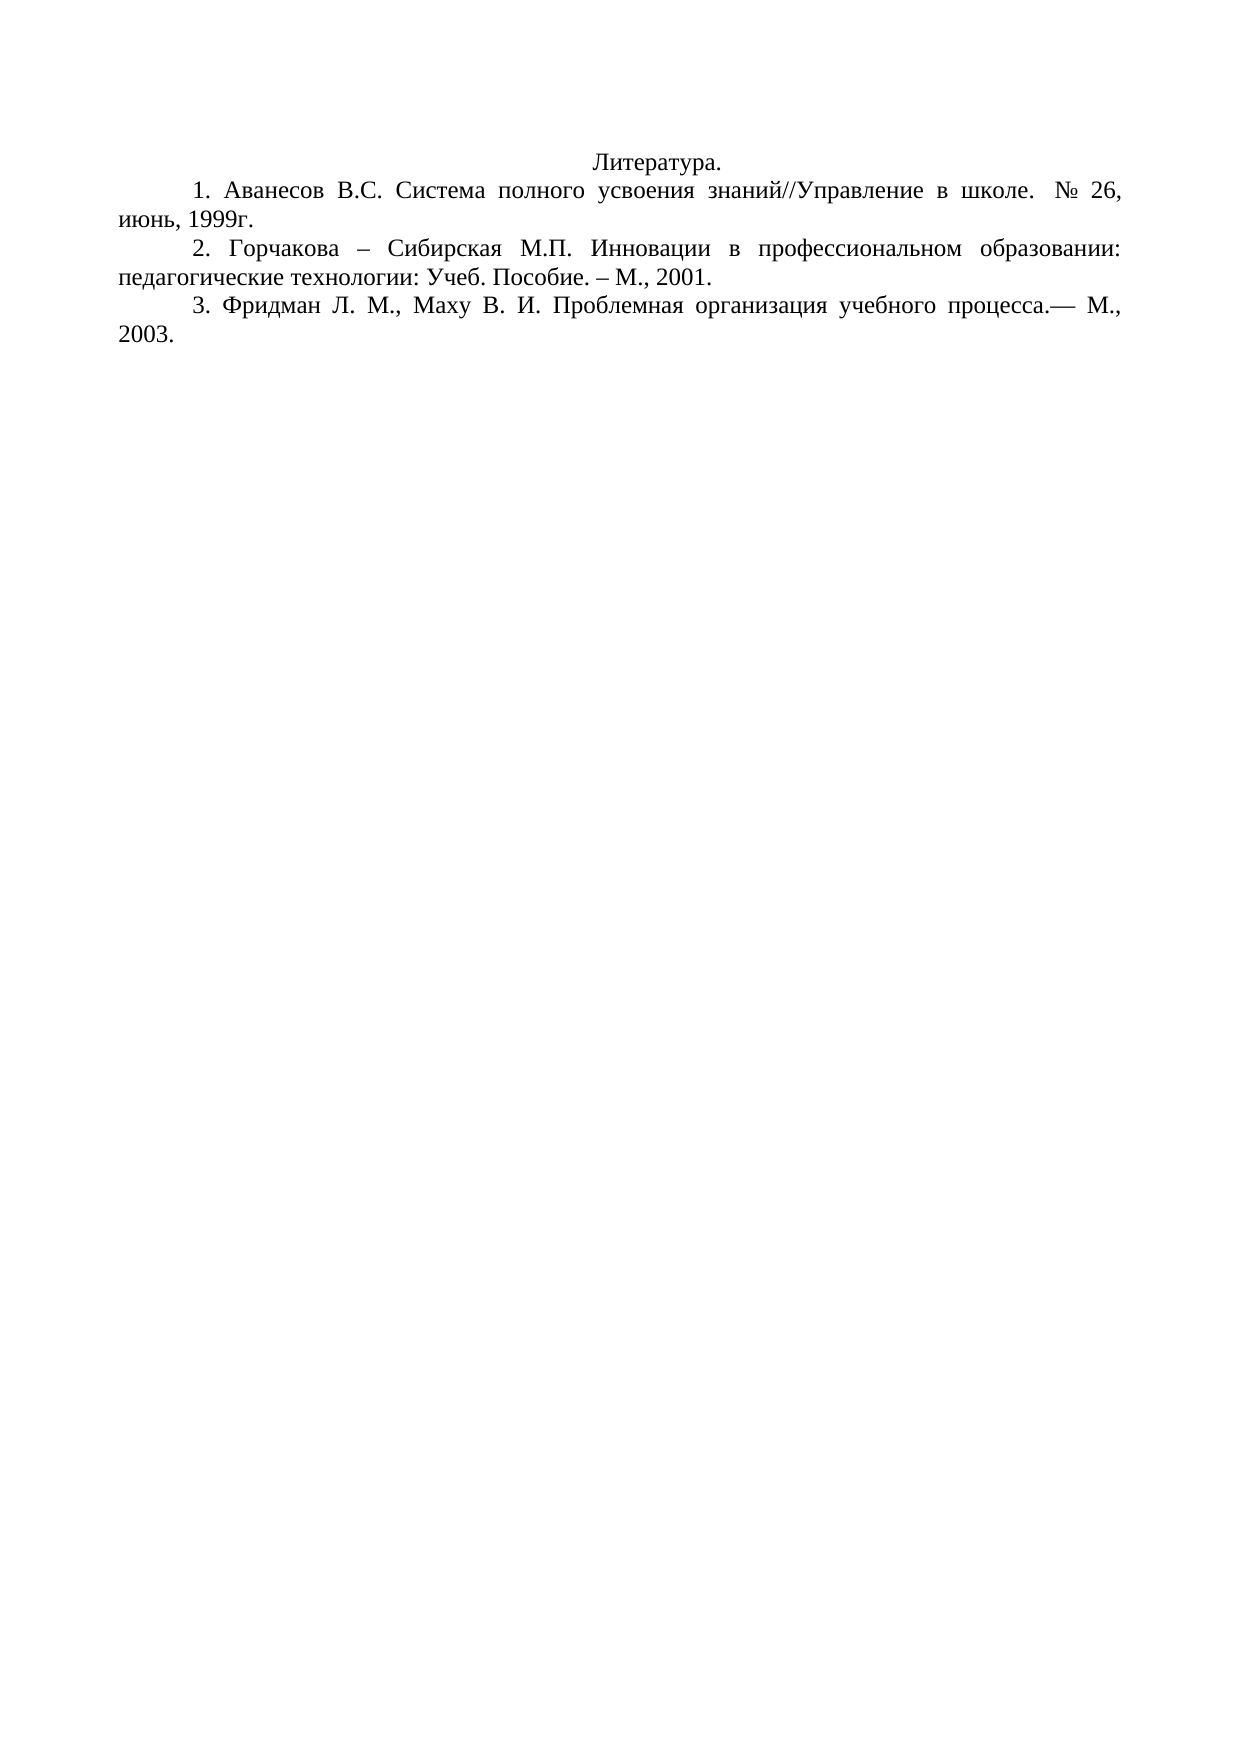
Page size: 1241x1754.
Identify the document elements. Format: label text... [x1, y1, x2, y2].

text Литература. [118, 147, 1122, 176]
text 3. Фридман Л. М., Маху В. И. Проблемная организация учебного процесса.— М., 2003. [118, 291, 1122, 348]
text 1. Аванесов В.С. Система полного усвоения знаний//Управление в школе. № 26, июнь, 1999г. [118, 176, 1122, 233]
text 2. Горчакова – Сибирская М.П. Инновации в профессиональном образовании: педагогические технологии: Учеб. Пособие. – М., 2001. [118, 233, 1122, 291]
